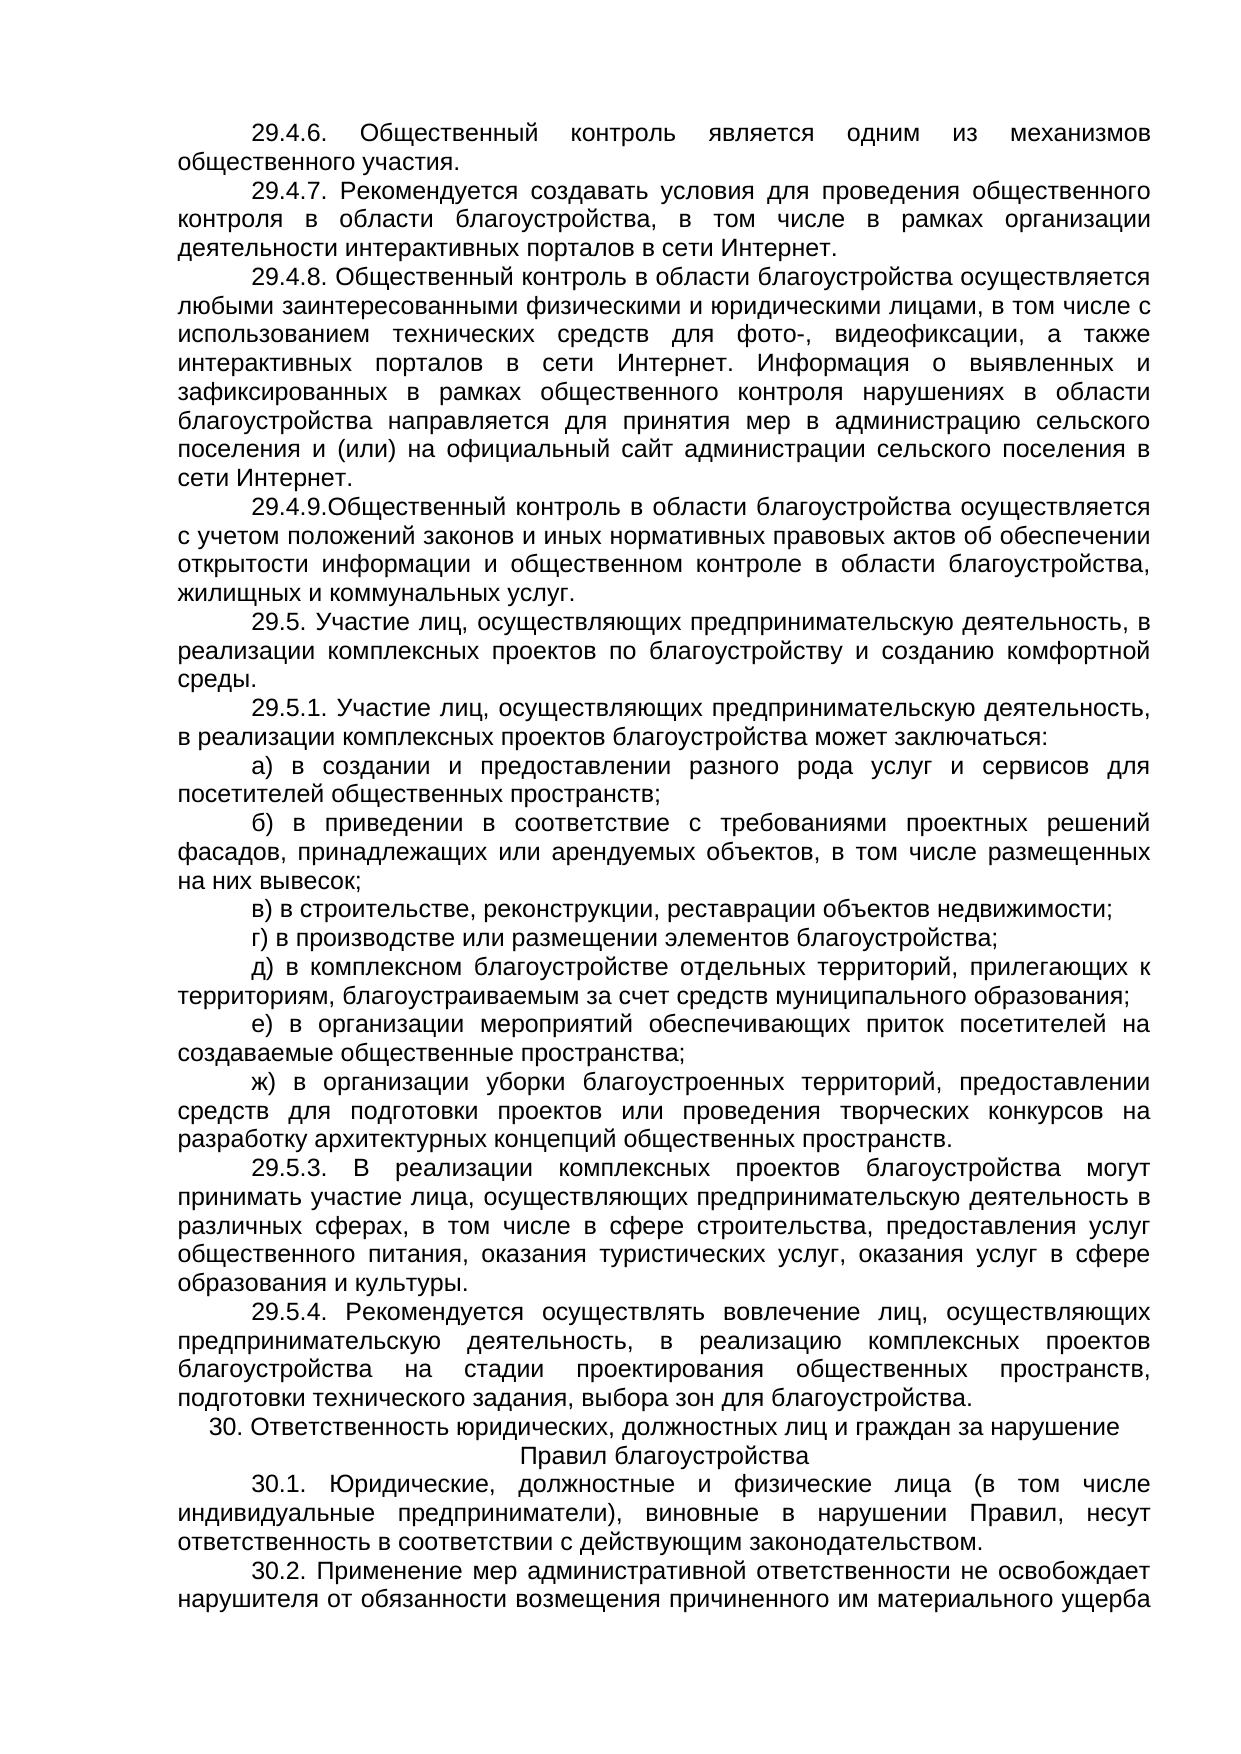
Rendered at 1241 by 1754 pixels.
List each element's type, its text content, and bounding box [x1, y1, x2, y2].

text 29.5.1. Участие лиц, осуществляющих предпринимательскую деятельность, в реализации комплексных проектов благоустройства может заключаться: [177, 693, 1152, 751]
text 30. Ответственность юридических, должностных лиц и граждан за нарушение Правил благоустройства [177, 1412, 1152, 1469]
text в) в строительстве, реконструкции, реставрации объектов недвижимости; [177, 894, 1152, 923]
text б) в приведении в соответствие с требованиями проектных решений фасадов, принадлежащих или арендуемых объектов, в том числе размещенных на них вывесок; [177, 808, 1152, 894]
text д) в комплексном благоустройстве отдельных территорий, прилегающих к территориям, благоустраиваемым за счет средств муниципального образования; [177, 952, 1152, 1009]
text 29.5. Участие лиц, осуществляющих предпринимательскую деятельность, в реализации комплексных проектов по благоустройству и созданию комфортной среды. [177, 607, 1152, 693]
text 29.4.8. Общественный контроль в области благоустройства осуществляется любыми заинтересованными физическими и юридическими лицами, в том числе с использованием технических средств для фото-, видеофиксации, а также интерактивных порталов в сети Интернет. Информация о выявленных и зафиксированных в рамках общественного контроля нарушениях в области благоустройства направляется для принятия мер в администрацию сельского поселения и (или) на официальный сайт администрации сельского поселения в сети Интернет. [177, 262, 1152, 492]
text е) в организации мероприятий обеспечивающих приток посетителей на создаваемые общественные пространства; [177, 1009, 1152, 1067]
text а) в создании и предоставлении разного рода услуг и сервисов для посетителей общественных пространств; [177, 751, 1152, 808]
text 29.4.6. Общественный контроль является одним из механизмов общественного участия. [177, 118, 1152, 176]
text 29.5.3. В реализации комплексных проектов благоустройства могут принимать участие лица, осуществляющих предпринимательскую деятельность в различных сферах, в том числе в сфере строительства, предоставления услуг общественного питания, оказания туристических услуг, оказания услуг в сфере образования и культуры. [177, 1153, 1152, 1297]
text ж) в организации уборки благоустроенных территорий, предоставлении средств для подготовки проектов или проведения творческих конкурсов на разработку архитектурных концепций общественных пространств. [177, 1067, 1152, 1153]
text 29.4.7. Рекомендуется создавать условия для проведения общественного контроля в области благоустройства, в том числе в рамках организации деятельности интерактивных порталов в сети Интернет. [177, 176, 1152, 262]
text г) в производстве или размещении элементов благоустройства; [177, 923, 1152, 952]
text 29.5.4. Рекомендуется осуществлять вовлечение лиц, осуществляющих предпринимательскую деятельность, в реализацию комплексных проектов благоустройства на стадии проектирования общественных пространств, подготовки технического задания, выбора зон для благоустройства. [177, 1297, 1152, 1412]
text 29.4.9.Общественный контроль в области благоустройства осуществляется с учетом положений законов и иных нормативных правовых актов об обеспечении открытости информации и общественном контроле в области благоустройства, жилищных и коммунальных услуг. [177, 492, 1152, 607]
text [177, 1556, 1152, 1613]
text 30.1. Юридические, должностные и физические лица (в том числе индивидуальные предприниматели), виновные в нарушении Правил, несут ответственность в соответствии с действующим законодательством. [177, 1469, 1152, 1556]
